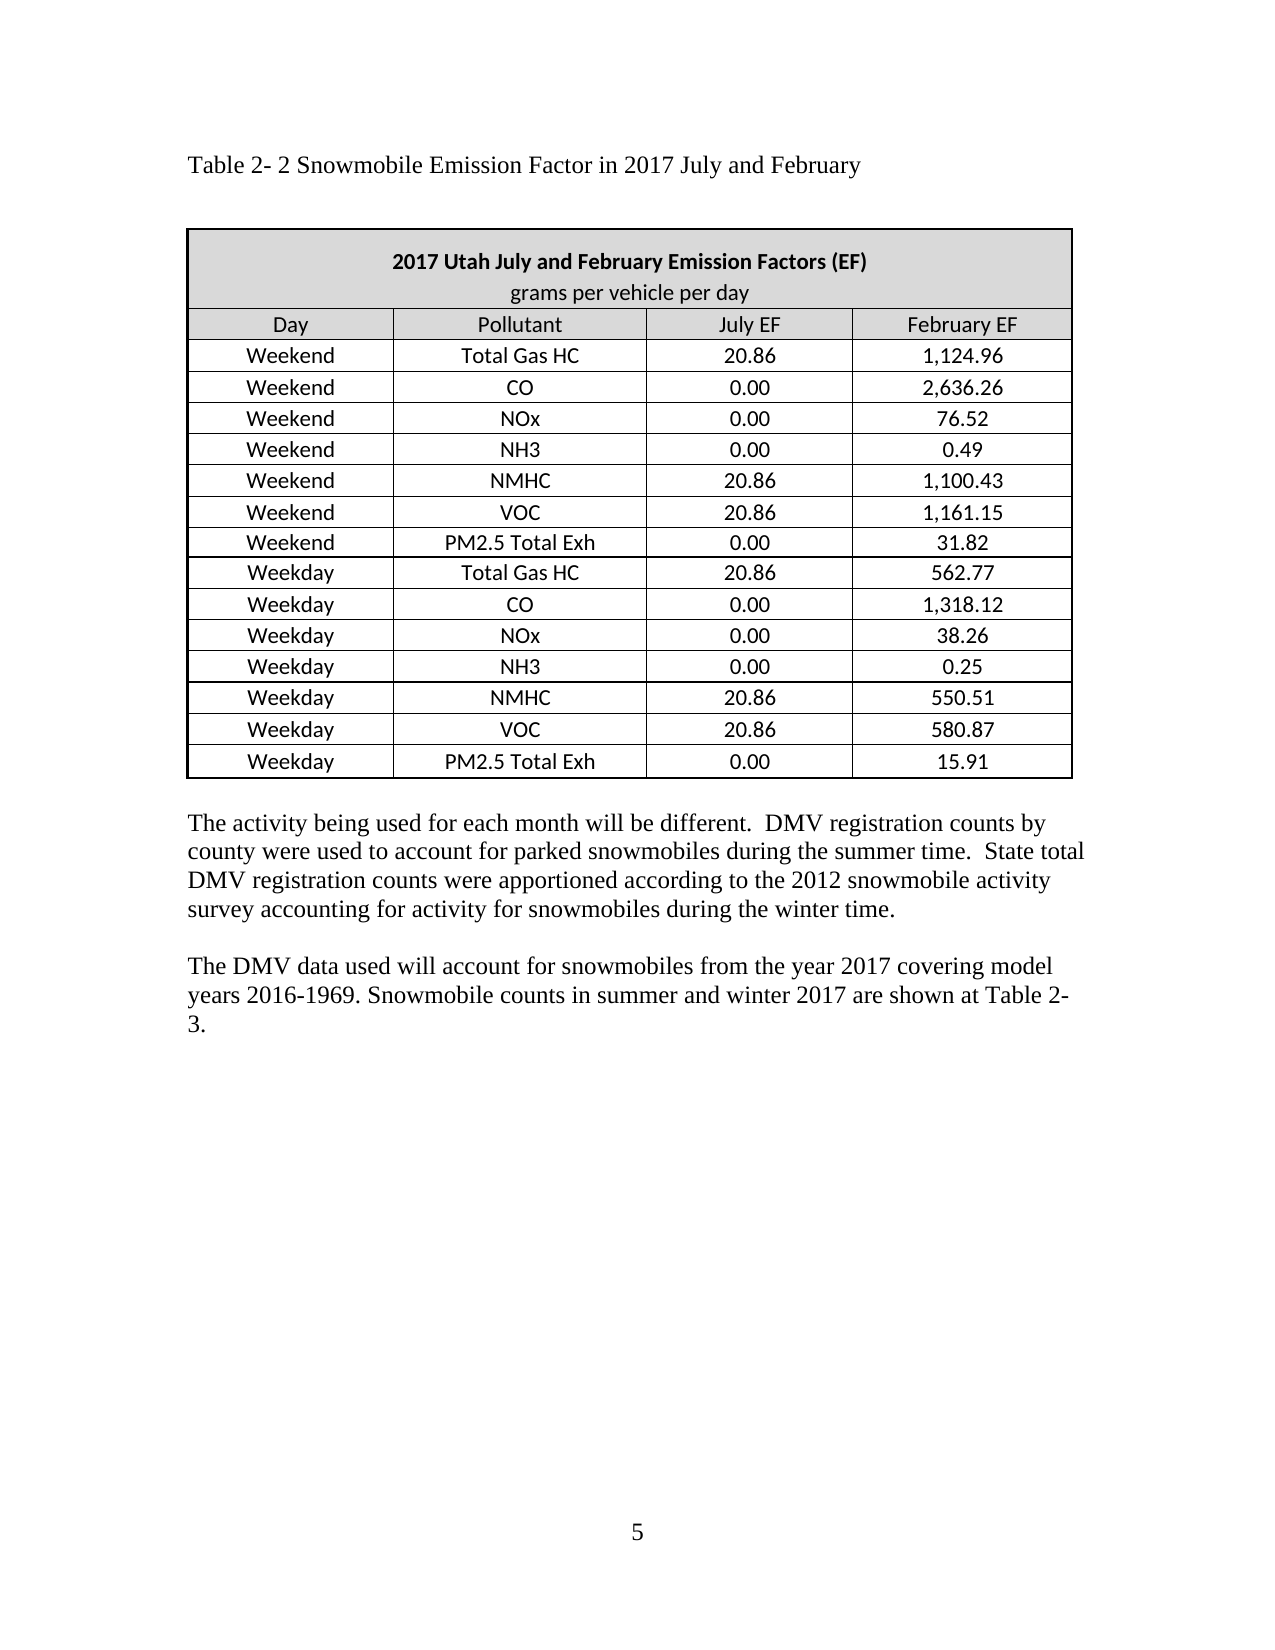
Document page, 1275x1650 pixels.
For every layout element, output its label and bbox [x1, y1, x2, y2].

table_cell [853, 372, 1071, 402]
table_cell [189, 372, 393, 402]
table_cell [853, 589, 1071, 619]
table_cell [189, 434, 393, 464]
table_cell [189, 340, 393, 371]
table_cell [189, 714, 393, 744]
table_cell [853, 620, 1071, 650]
table_cell [189, 403, 393, 433]
table_cell [394, 434, 646, 464]
table_cell [647, 558, 852, 588]
table_header [189, 230, 1071, 275]
table_cell [189, 497, 393, 527]
table_cell [853, 340, 1071, 371]
table_cell [647, 528, 852, 556]
table_cell [189, 745, 393, 777]
table_cell [853, 745, 1071, 777]
table_cell [853, 403, 1071, 433]
table_cell [647, 620, 852, 650]
table_cell [853, 309, 1071, 339]
table_cell [394, 745, 646, 777]
table_cell [189, 683, 393, 713]
table_cell [853, 714, 1071, 744]
table_cell [647, 497, 852, 527]
table_cell [189, 465, 393, 496]
table_cell [394, 651, 646, 681]
table_cell [394, 465, 646, 496]
table_cell [394, 620, 646, 650]
table_cell [394, 340, 646, 371]
table_cell [647, 309, 852, 339]
table_cell [647, 714, 852, 744]
table_cell [394, 528, 646, 556]
table_cell [189, 620, 393, 650]
table_cell [189, 309, 393, 339]
table_cell [189, 589, 393, 619]
table_cell [853, 434, 1071, 464]
table_cell [189, 558, 393, 588]
table_cell [853, 558, 1071, 588]
table_cell [647, 372, 852, 402]
table_cell [853, 528, 1071, 556]
table_cell [394, 403, 646, 433]
table_cell [394, 309, 646, 339]
table_cell [647, 745, 852, 777]
table_cell [853, 651, 1071, 681]
table_cell [189, 275, 1071, 308]
table_cell [394, 683, 646, 713]
table_cell [394, 714, 646, 744]
table_cell [647, 434, 852, 464]
table_cell [647, 589, 852, 619]
table_cell [394, 558, 646, 588]
table_cell [647, 340, 852, 371]
table_cell [853, 683, 1071, 713]
table_cell [189, 528, 393, 556]
table_cell [853, 465, 1071, 496]
table_cell [394, 589, 646, 619]
table_cell [853, 497, 1071, 527]
table_cell [647, 651, 852, 681]
table_cell [394, 372, 646, 402]
table_cell [647, 683, 852, 713]
table_cell [647, 465, 852, 496]
table_cell [394, 497, 646, 527]
table_cell [189, 651, 393, 681]
table_cell [647, 403, 852, 433]
